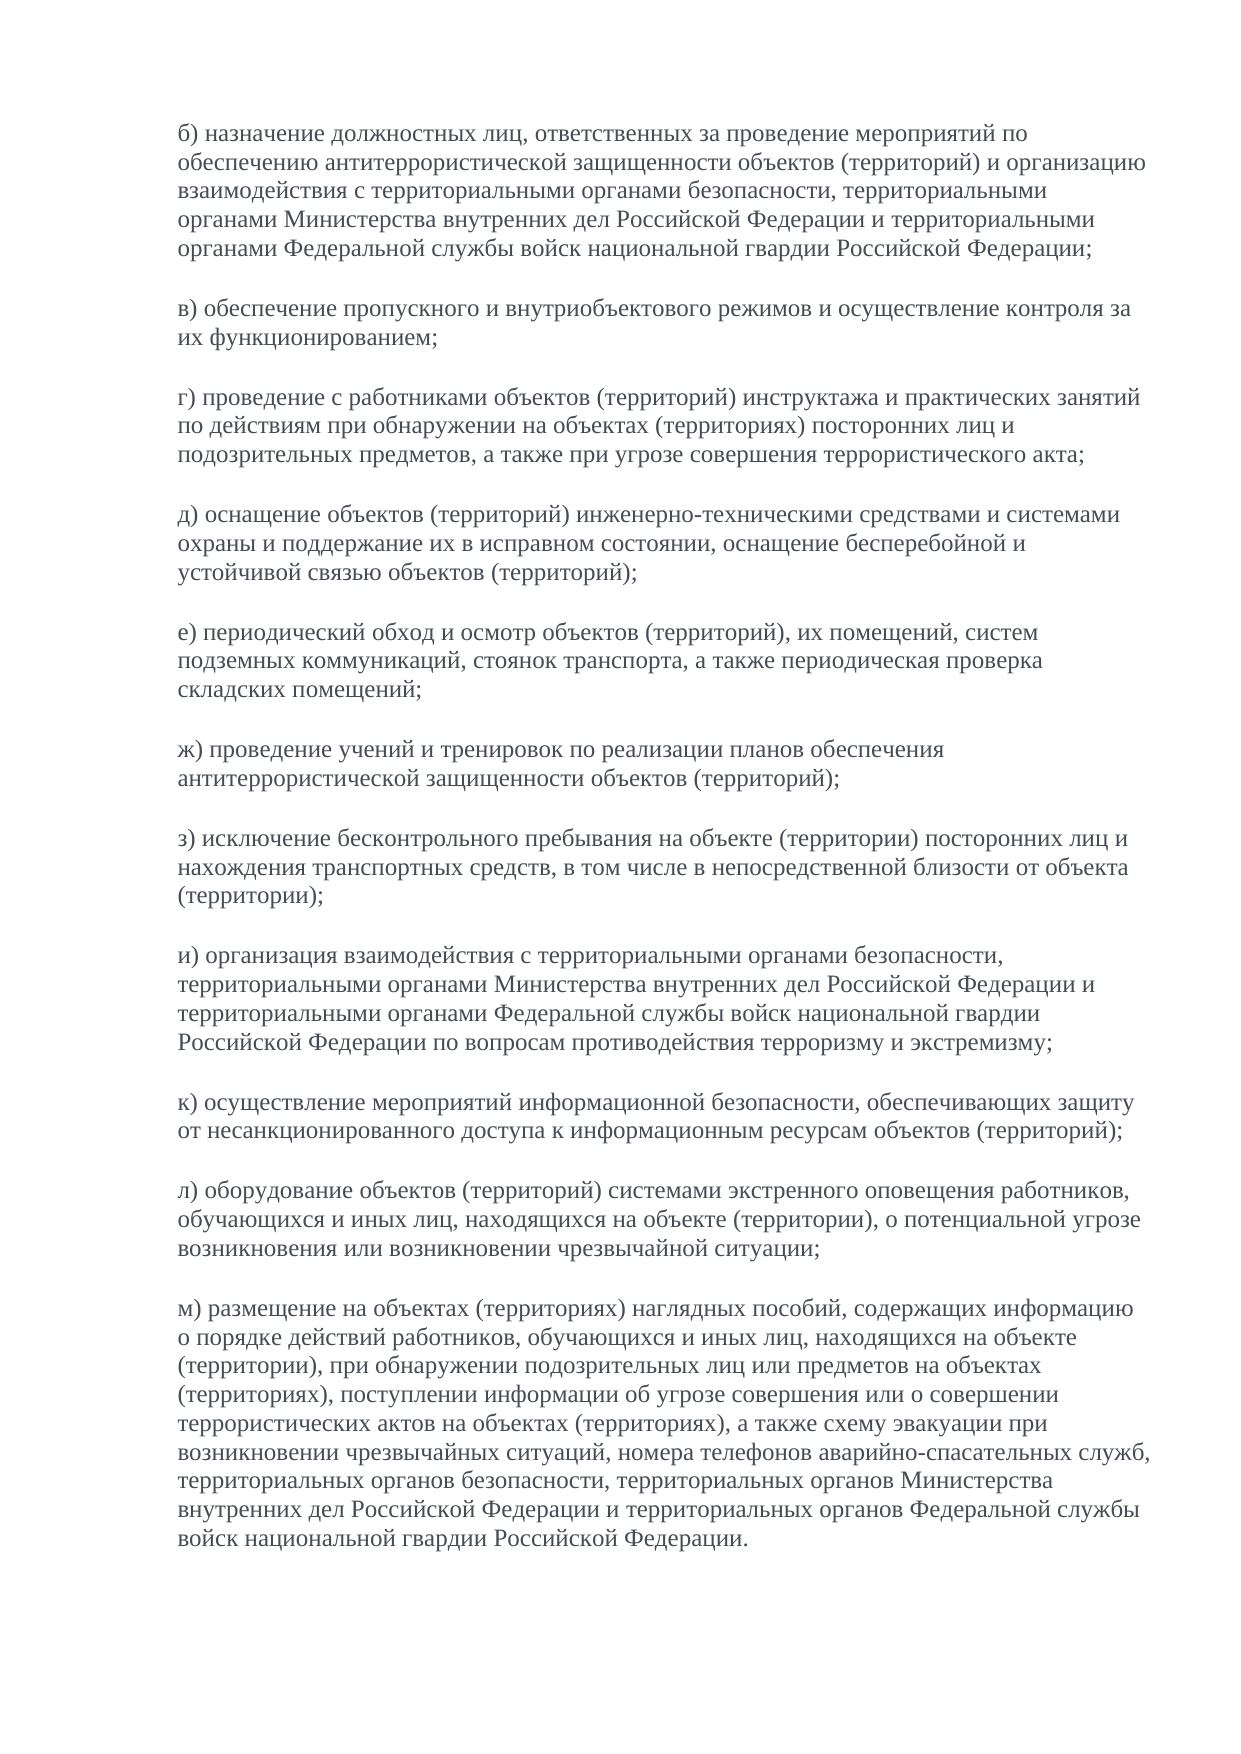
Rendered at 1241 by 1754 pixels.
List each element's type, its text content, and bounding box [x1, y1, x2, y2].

text м) размещение на объектах (территориях) наглядных пособий, содержащих информацию о порядке действий работников, обучающихся и иных лиц, находящихся на объекте (территории), при обнаружении подозрительных лиц или предметов на объектах (территориях), поступлении информации об угрозе совершения или о совершении террористических актов на объектах (территориях), а также схему эвакуации при возникновении чрезвычайных ситуаций, номера телефонов аварийно-спасательных служб, территориальных органов безопасности, территориальных органов Министерства внутренних дел Российской Федерации и территориальных органов Федеральной службы войск национальной гвардии Российской Федерации. [177, 1293, 1152, 1552]
text е) периодический обход и осмотр объектов (территорий), их помещений, систем подземных коммуникаций, стоянок транспорта, а также периодическая проверка складских помещений; [177, 617, 1152, 703]
text ж) проведение учений и тренировок по реализации планов обеспечения антитеррористической защищенности объектов (территорий); [177, 734, 1152, 792]
text д) оснащение объектов (территорий) инженерно-техническими средствами и системами охраны и поддержание их в исправном состоянии, оснащение бесперебойной и устойчивой связью объектов (территорий); [177, 499, 1152, 586]
text л) оборудование объектов (территорий) системами экстренного оповещения работников, обучающихся и иных лиц, находящихся на объекте (территории), о потенциальной угрозе возникновения или возникновении чрезвычайной ситуации; [177, 1176, 1152, 1262]
text г) проведение с работниками объектов (территорий) инструктажа и практических занятий по действиям при обнаружении на объектах (территориях) посторонних лиц и подозрительных предметов, а также при угрозе совершения террористического акта; [177, 382, 1152, 468]
text з) исключение бесконтрольного пребывания на объекте (территории) посторонних лиц и нахождения транспортных средств, в том числе в непосредственной близости от объекта (территории); [177, 823, 1152, 909]
text б) назначение должностных лиц, ответственных за проведение мероприятий по обеспечению антитеррористической защищенности объектов (территорий) и организацию взаимодействия с территориальными органами безопасности, территориальными органами Министерства внутренних дел Российской Федерации и территориальными органами Федеральной службы войск национальной гвардии Российской Федерации; [177, 118, 1152, 262]
text и) организация взаимодействия с территориальными органами безопасности, территориальными органами Министерства внутренних дел Российской Федерации и территориальными органами Федеральной службы войск национальной гвардии Российской Федерации по вопросам противодействия терроризму и экстремизму; [177, 941, 1152, 1056]
text к) осуществление мероприятий информационной безопасности, обеспечивающих защиту от несанкционированного доступа к информационным ресурсам объектов (территорий); [177, 1087, 1152, 1144]
text в) обеспечение пропускного и внутриобъектового режимов и осуществление контроля за их функционированием; [177, 293, 1152, 351]
